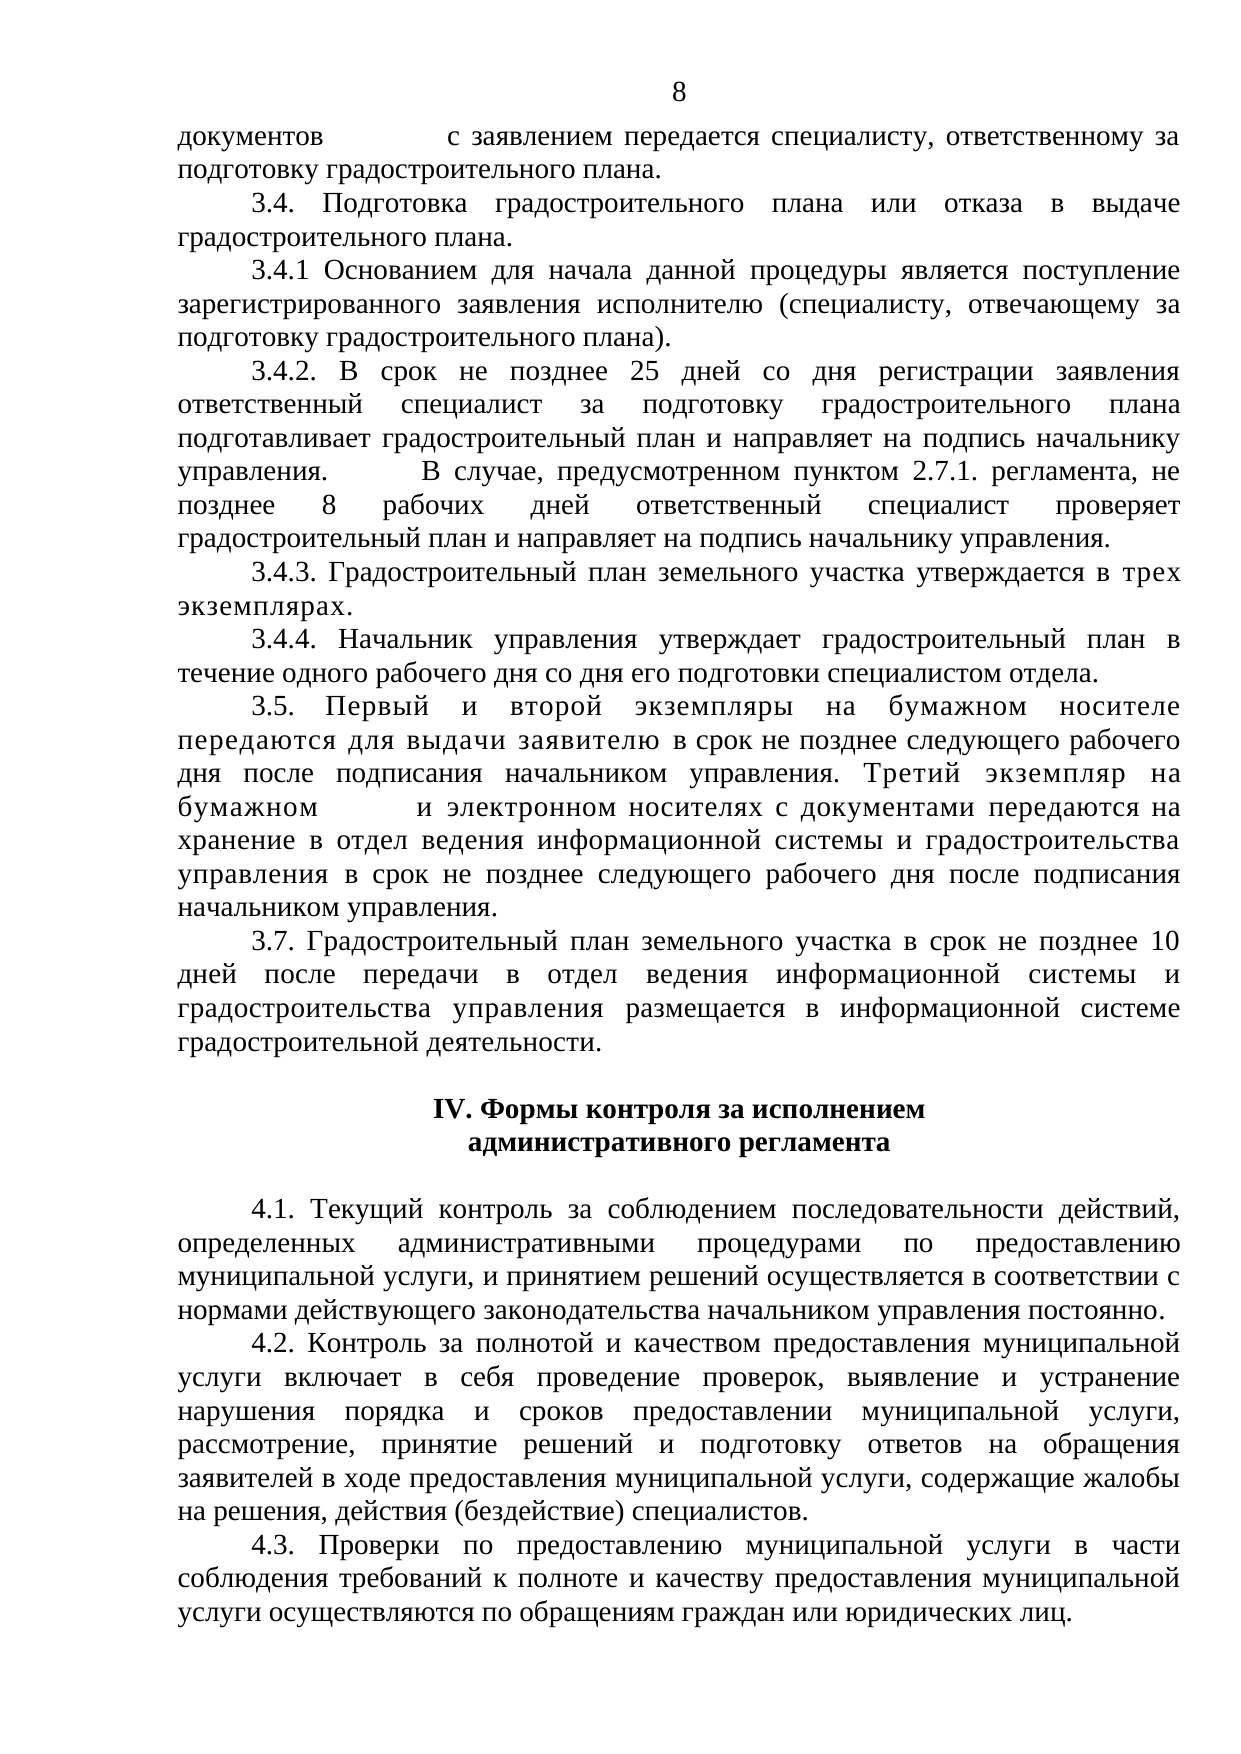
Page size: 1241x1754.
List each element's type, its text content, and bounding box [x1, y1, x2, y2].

text 3.4. Подготовка градостроительного плана или отказа в выдаче градостроительного плана. [177, 185, 1181, 252]
text 4.1. Текущий контроль за соблюдением последовательности действий, определенных административными процедурами по предоставлению муниципальной услуги, и принятием решений осуществляется в соответствии с нормами действующего законодательства начальником управления постоянно. [177, 1191, 1181, 1326]
text 4.3. Проверки по предоставлению муниципальной услуги в части соблюдения требований к полноте и качеству предоставления муниципальной услуги осуществляются по обращениям граждан или юридических лиц. [177, 1527, 1181, 1627]
text IV. Формы контроля за исполнением [177, 1091, 1181, 1124]
text административного регламента [177, 1124, 1181, 1158]
text 3.4.3. Градостроительный план земельного участка утверждается в трех экземплярах. [177, 554, 1181, 621]
text 3.5. Первый и второй экземпляры на бумажном носителе передаются для выдачи заявителю в срок не позднее следующего рабочего дня после подписания начальником управления. Третий экземпляр на бумажном и электронном носителях с документами передаются на хранение в отдел ведения информационной системы и градостроительства управления в срок не позднее следующего рабочего дня после подписания начальником управления. [177, 688, 1181, 923]
text 3.4.4. Начальник управления утверждает градостроительный план в течение одного рабочего дня со дня его подготовки специалистом отдела. [177, 621, 1181, 688]
text 3.4.1 Основанием для начала данной процедуры является поступление зарегистрированного заявления исполнителю (специалисту, отвечающему за подготовку градостроительного плана). [177, 252, 1181, 353]
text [177, 118, 1181, 185]
text 4.2. Контроль за полнотой и качеством предоставления муниципальной услуги включает в себя проведение проверок, выявление и устранение нарушения порядка и сроков предоставлении муниципальной услуги, рассмотрение, принятие решений и подготовку ответов на обращения заявителей в ходе предоставления муниципальной услуги, содержащие жалобы на решения, действия (бездействие) специалистов. [177, 1326, 1181, 1527]
text 3.4.2. В срок не позднее 25 дней со дня регистрации заявления ответственный специалист за подготовку градостроительного плана подготавливает градостроительный план и направляет на подпись начальнику управления. В случае, предусмотренном пунктом 2.7.1. регламента, не позднее 8 рабочих дней ответственный специалист проверяет градостроительный план и направляет на подпись начальнику управления. [177, 353, 1181, 554]
text 3.7. Градостроительный план земельного участка в срок не позднее 10 дней после передачи в отдел ведения информационной системы и градостроительства управления размещается в информационной системе градостроительной деятельности. [177, 923, 1181, 1057]
